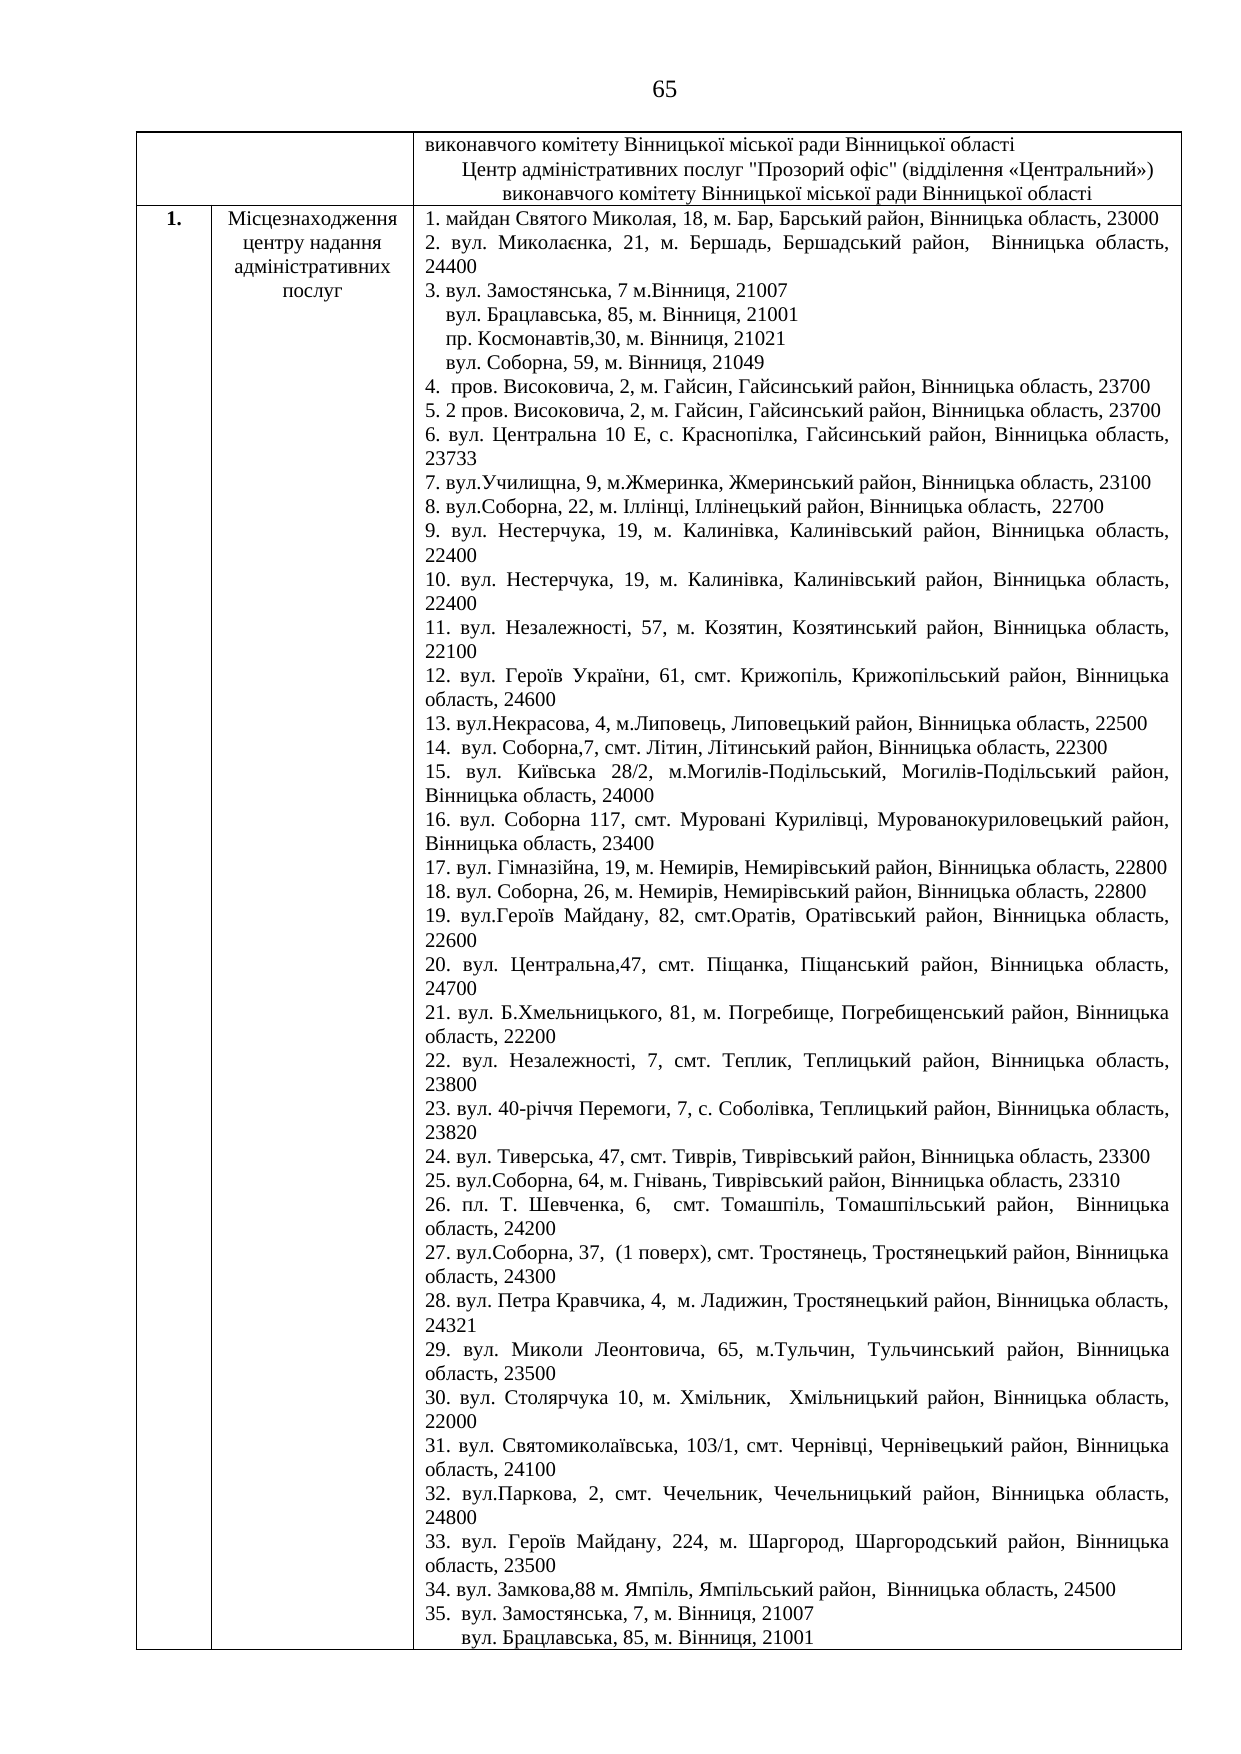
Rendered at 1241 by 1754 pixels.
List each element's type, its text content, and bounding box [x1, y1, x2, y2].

table_cell 1. [137, 206, 211, 1649]
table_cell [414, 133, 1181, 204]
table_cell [137, 133, 413, 204]
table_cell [212, 206, 413, 1649]
